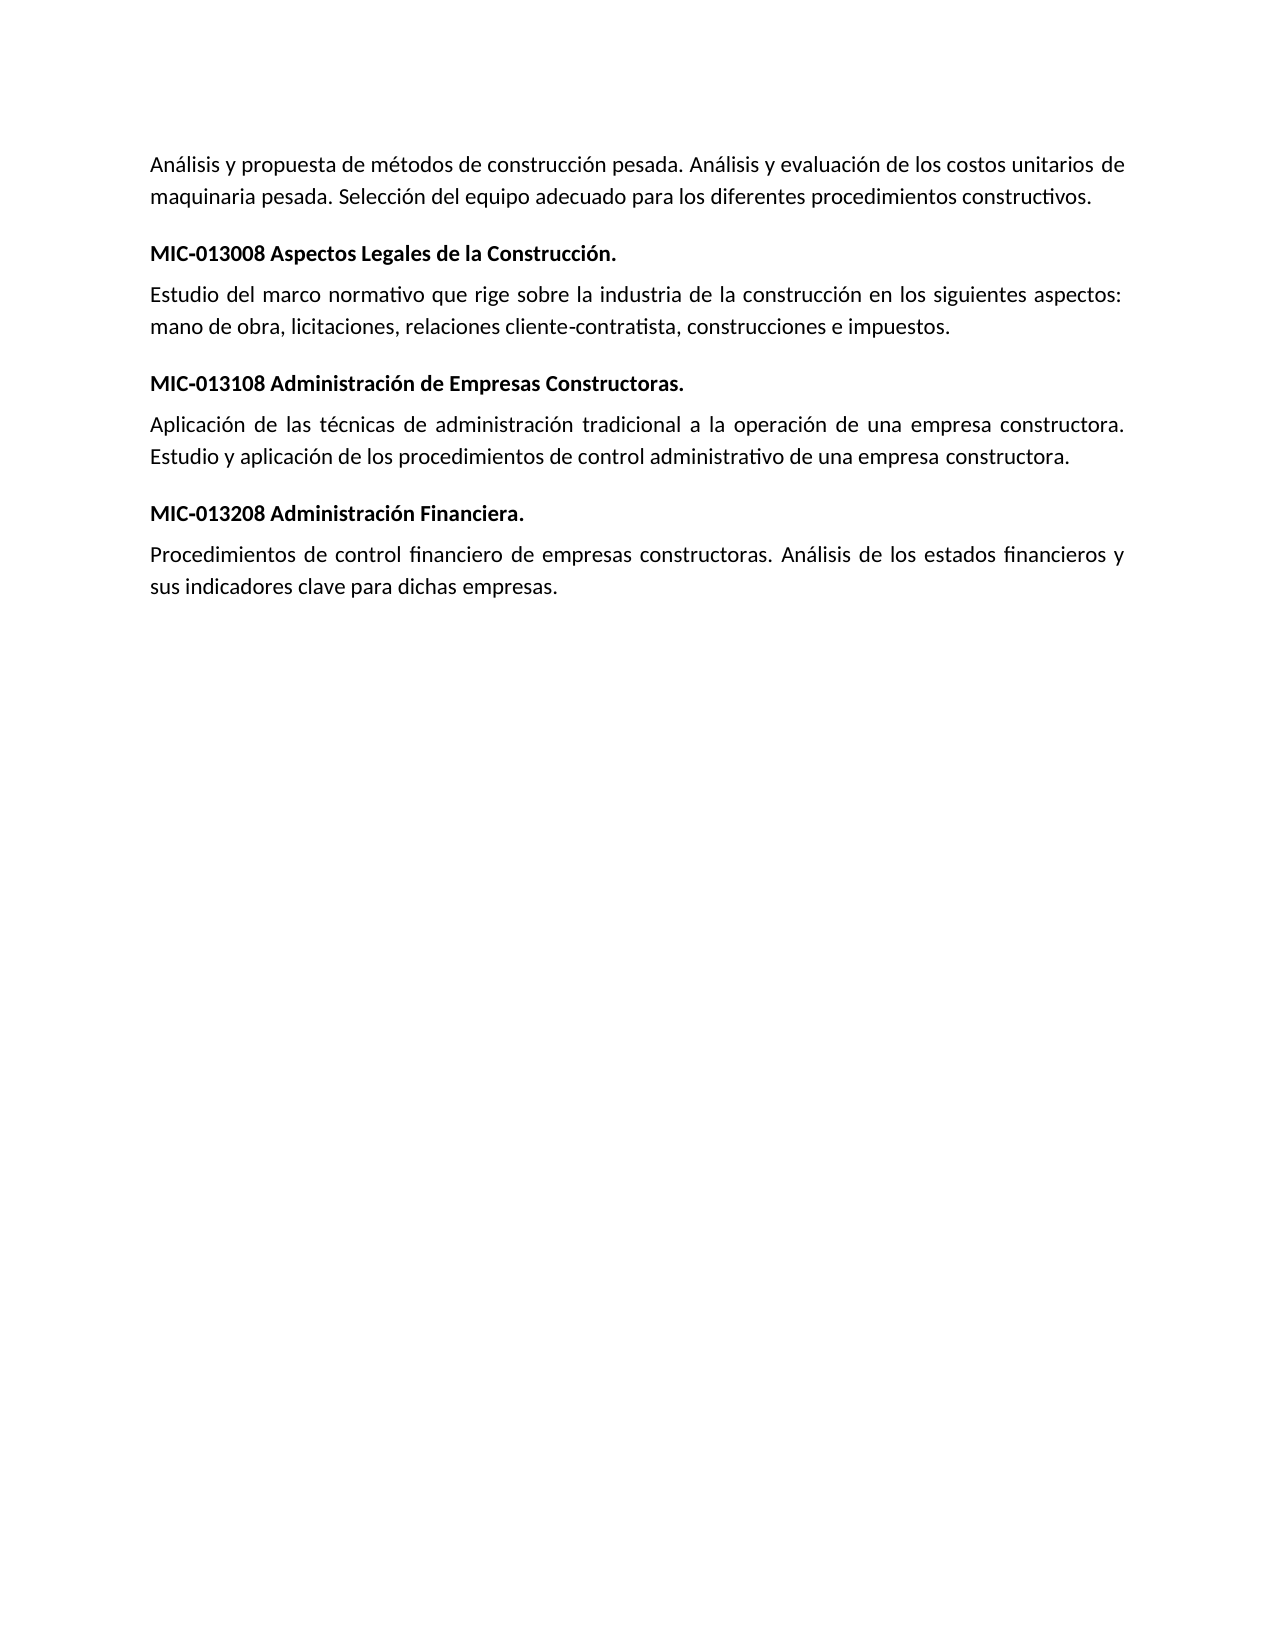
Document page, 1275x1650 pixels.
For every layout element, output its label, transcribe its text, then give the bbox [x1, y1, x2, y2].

text Estudio del marco normativo que rige sobre la industria de la construcción en los siguientes aspectos: mano de obra, licitaciones, relaciones cliente‐contratista, construcciones e impuestos. [150, 280, 1124, 340]
text Aplicación de las técnicas de administración tradicional a la operación de una empresa constructora. Estudio y aplicación de los procedimientos de control administrativo de una empresa constructora. [150, 410, 1124, 470]
text MIC‐013008 Aspectos Legales de la Construcción. [150, 239, 1124, 267]
text Procedimientos de control financiero de empresas constructoras. Análisis de los estados financieros y sus indicadores clave para dichas empresas. [150, 540, 1124, 600]
text Análisis y propuesta de métodos de construcción pesada. Análisis y evaluación de los costos unitarios de maquinaria pesada. Selección del equipo adecuado para los diferentes procedimientos constructivos. [150, 150, 1124, 210]
text MIC‐013108 Administración de Empresas Constructoras. [150, 369, 1124, 397]
text MIC‐013208 Administración Financiera. [150, 499, 1124, 527]
